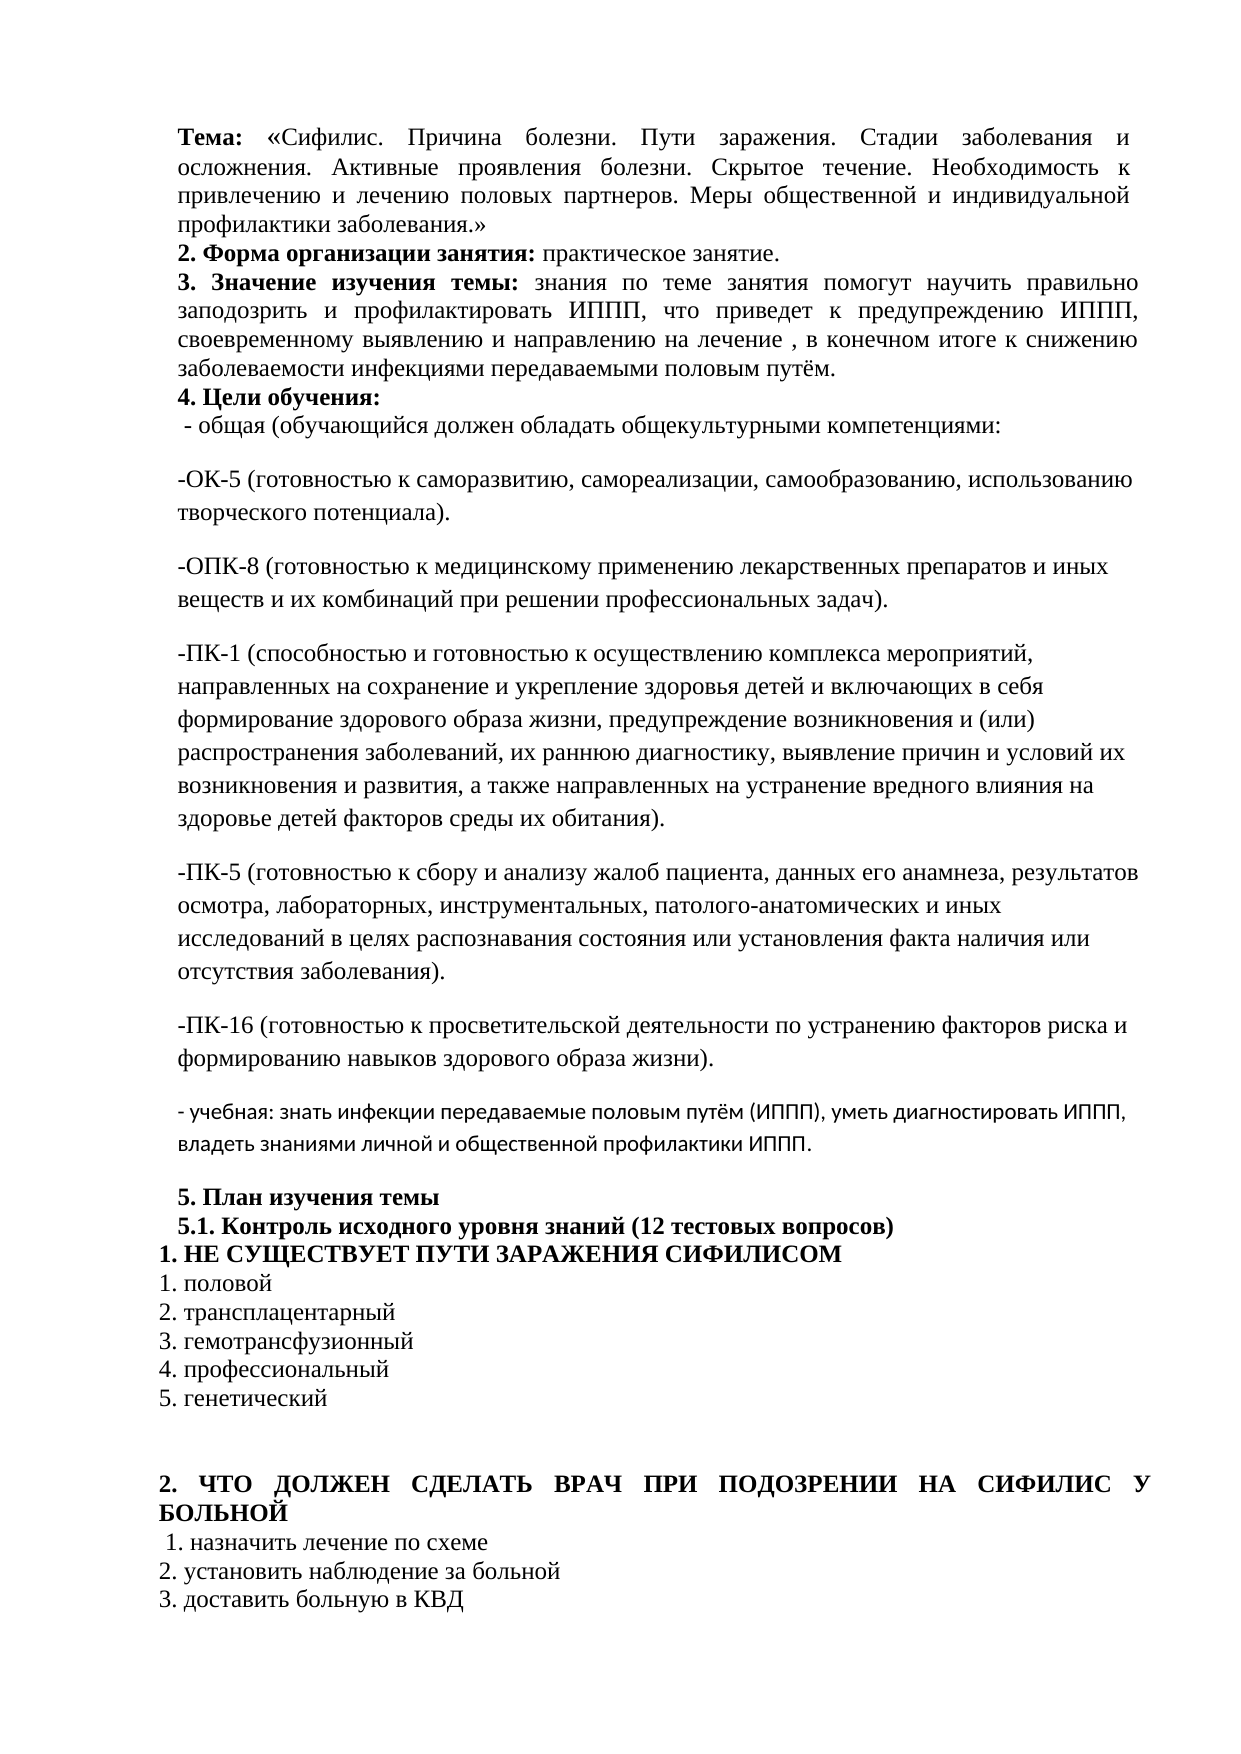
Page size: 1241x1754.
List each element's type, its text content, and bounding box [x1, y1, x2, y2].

text 4. профессиональный [158, 1354, 1152, 1383]
text -ОК-5 (готовностью к саморазвитию, самореализации, самообразованию, использованию творческого потенциала). [177, 464, 1152, 526]
text 2. Форма организации занятия: практическое занятие. [177, 238, 1131, 267]
text 2. ЧТО ДОЛЖЕН СДЕЛАТЬ ВРАЧ ПРИ ПОДОЗРЕНИИ НА СИФИЛИС У БОЛЬНОЙ [158, 1469, 1152, 1527]
text 1. НЕ СУЩЕСТВУЕТ ПУТИ ЗАРАЖЕНИЯ СИФИЛИСОМ [158, 1239, 1152, 1268]
text 2. установить наблюдение за больной [158, 1556, 1152, 1584]
text 1. назначить лечение по схеме [158, 1527, 1152, 1556]
text 1. половой [158, 1268, 1152, 1297]
text Тема: «Сифилис. Причина болезни. Пути заражения. Стадии заболевания и осложнения. Активные проявления болезни. Скрытое течение. Необходимость к привлечению и лечению половых партнеров. Меры общественной и индивидуальной профилактики заболевания.» [177, 118, 1131, 238]
text 3. Значение изучения темы: знания по теме занятия помогут научить правильно заподозрить и профилактировать ИППП, что приведет к предупреждению ИППП, своевременному выявлению и направлению на лечение , в конечном итоге к снижению заболеваемости инфекциями передаваемыми половым путём. [177, 267, 1139, 382]
text 5. генетический [158, 1383, 1152, 1412]
text -ПК-5 (готовностью к сбору и анализу жалоб пациента, данных его анамнеза, результатов осмотра, лабораторных, инструментальных, патолого-анатомических и иных исследований в целях распознавания состояния или установления факта наличия или отсутствия заболевания). [177, 857, 1152, 985]
text 2. трансплацентарный [158, 1297, 1152, 1326]
text 4. Цели обучения: [177, 382, 1139, 410]
text 5. План изучения темы [177, 1182, 1139, 1211]
text 5.1. Контроль исходного уровня знаний (12 тестовых вопросов) [177, 1211, 1152, 1239]
text 3. гемотрансфузионный [158, 1326, 1152, 1354]
text -ОПК-8 (готовностью к медицинскому применению лекарственных препаратов и иных веществ и их комбинаций при решении профессиональных задач). [177, 551, 1152, 613]
text -ПК-16 (готовностью к просветительской деятельности по устранению факторов риска и формированию навыков здорового образа жизни). [177, 1010, 1152, 1072]
text - общая (обучающийся должен обладать общекультурными компетенциями: [177, 410, 1152, 439]
text 3. доставить больную в КВД [158, 1584, 1152, 1613]
text - учебная: знать инфекции передаваемые половым путём (ИППП), уметь диагностировать ИППП, владеть знаниями личной и общественной профилактики ИППП. [177, 1097, 1152, 1157]
text -ПК-1 (способностью и готовностью к осуществлению комплекса мероприятий, направленных на сохранение и укрепление здоровья детей и включающих в себя формирование здорового образа жизни, предупреждение возникновения и (или) распространения заболеваний, их раннюю диагностику, выявление причин и условий их возникновения и развития, а также направленных на устранение вредного влияния на здоровье детей факторов среды их обитания). [177, 638, 1152, 832]
